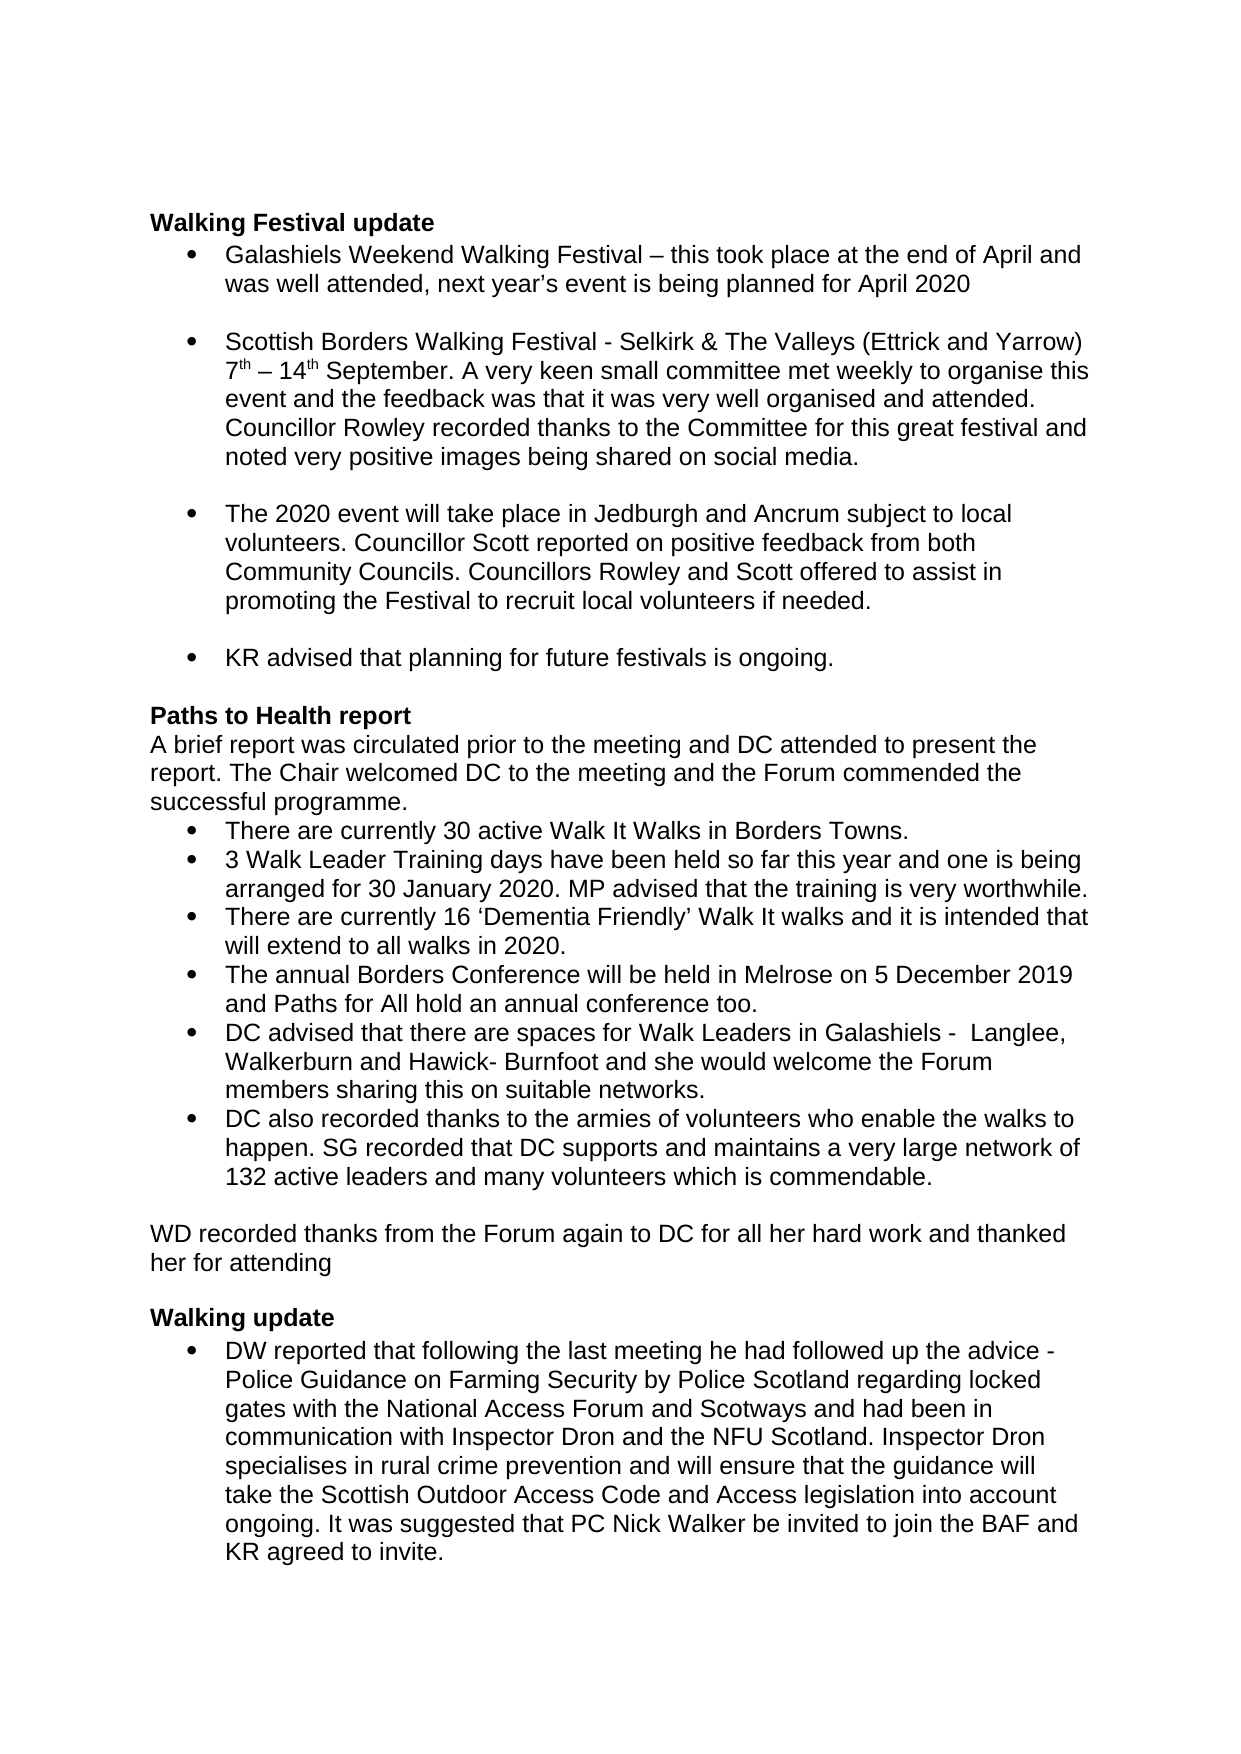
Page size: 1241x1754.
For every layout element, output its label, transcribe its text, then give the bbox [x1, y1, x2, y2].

list The annual Borders Conference will be held in Melrose on 5 December 2019 and Paths for All hold an annual conference too. [187, 960, 1090, 1018]
list DW reported that following the last meeting he had followed up the advice - Police Guidance on Farming Security by Police Scotland regarding locked gates with the National Access Forum and Scotways and had been in communication with Inspector Dron and the NFU Scotland. Inspector Dron specialises in rural crime prevention and will ensure that the guidance will take the Scottish Outdoor Access Code and Access legislation into account ongoing. It was suggested that PC Nick Walker be invited to join the BAF and KR agreed to invite. [187, 1336, 1090, 1566]
list There are currently 30 active Walk It Walks in Borders Towns. [187, 816, 1090, 845]
text Walking Festival update [150, 207, 1090, 236]
text WD recorded thanks from the Forum again to DC for all her hard work and thanked her for attending [150, 1219, 1090, 1277]
list DC also recorded thanks to the armies of volunteers who enable the walks to happen. SG recorded that DC supports and maintains a very large network of 132 active leaders and many volunteers which is commendable. [187, 1104, 1090, 1190]
list KR advised that planning for future festivals is ongoing. [187, 643, 1090, 672]
text A brief report was circulated prior to the meeting and DC attended to present the report. The Chair welcomed DC to the meeting and the Forum commended the successful programme. [150, 730, 1090, 816]
list Scottish Borders Walking Festival - Selkirk & The Valleys (Ettrick and Yarrow) 7th – 14th September. A very keen small committee met weekly to organise this event and the feedback was that it was very well organised and attended. Councillor Rowley recorded thanks to the Committee for this great festival and noted very positive images being shared on social media. [187, 327, 1090, 471]
list Galashiels Weekend Walking Festival – this took place at the end of April and was well attended, next year’s event is being planned for April 2020 [187, 241, 1090, 298]
text Paths to Health report [150, 701, 1090, 730]
text Walking update [150, 1303, 1090, 1332]
list There are currently 16 ‘Dementia Friendly’ Walk It walks and it is intended that will extend to all walks in 2020. [187, 902, 1090, 960]
list DC advised that there are spaces for Walk Leaders in Galashiels - Langlee, Walkerburn and Hawick- Burnfoot and she would welcome the Forum members sharing this on suitable networks. [187, 1018, 1090, 1104]
list 3 Walk Leader Training days have been held so far this year and one is being arranged for 30 January 2020. MP advised that the training is very worthwhile. [187, 845, 1090, 902]
list The 2020 event will take place in Jedburgh and Ancrum subject to local volunteers. Councillor Scott reported on positive feedback from both Community Councils. Councillors Rowley and Scott offered to assist in promoting the Festival to recruit local volunteers if needed. [187, 499, 1090, 614]
